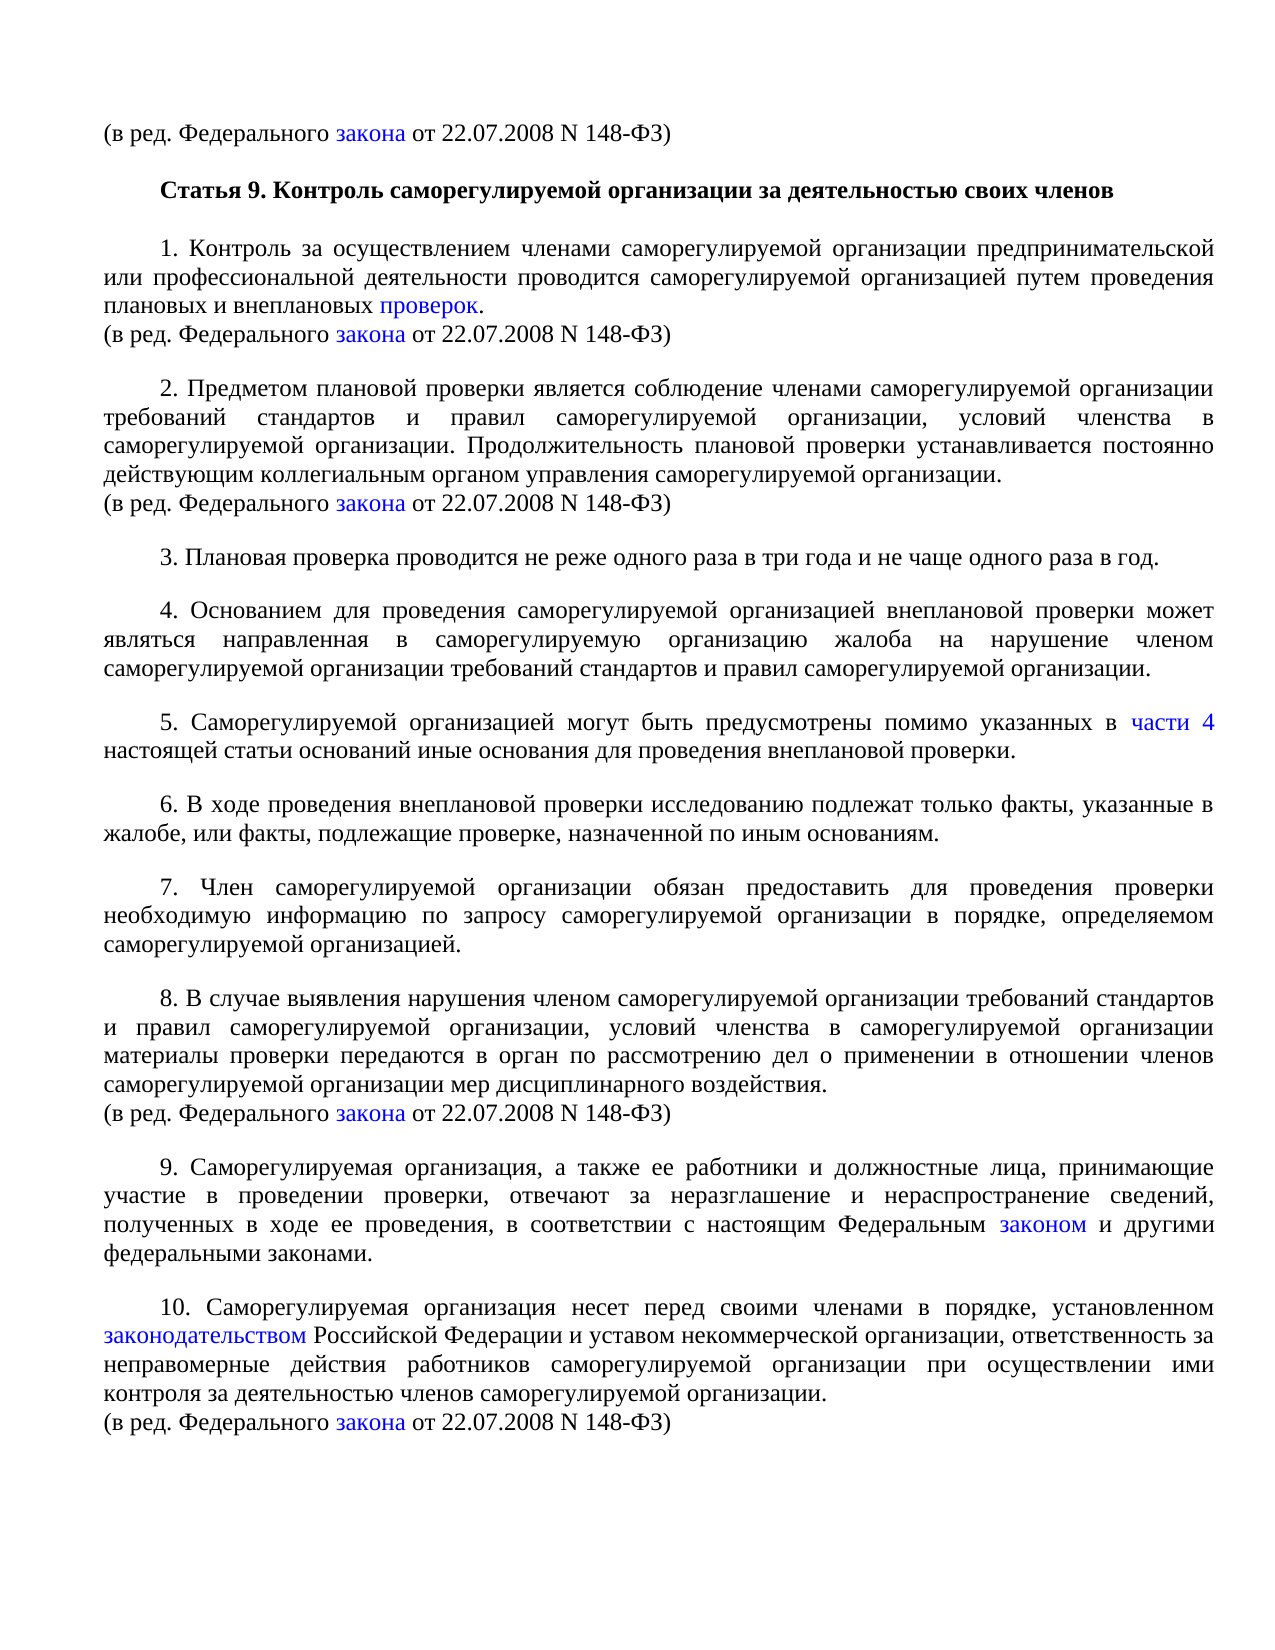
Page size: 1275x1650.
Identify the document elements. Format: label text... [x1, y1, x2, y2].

text (в ред. Федерального закона от 22.07.2008 N 148-ФЗ) [103, 1407, 1215, 1436]
text (в ред. Федерального закона от 22.07.2008 N 148-ФЗ) [103, 488, 1215, 517]
text 10. Саморегулируемая организация несет перед своими членами в порядке, установленном законодательством Российской Федерации и уставом некоммерческой организации, ответственность за неправомерные действия работников саморегулируемой организации при осуществлении ими контроля за деятельностью членов саморегулируемой организации. [103, 1292, 1215, 1407]
text (в ред. Федерального закона от 22.07.2008 N 148-ФЗ) [103, 1098, 1215, 1127]
text 1. Контроль за осуществлением членами саморегулируемой организации предпринимательской или профессиональной деятельности проводится саморегулируемой организацией путем проведения плановых и внеплановых проверок. [103, 233, 1215, 319]
text (в ред. Федерального закона от 22.07.2008 N 148-ФЗ) [103, 319, 1215, 348]
text 8. В случае выявления нарушения членом саморегулируемой организации требований стандартов и правил саморегулируемой организации, условий членства в саморегулируемой организации материалы проверки передаются в орган по рассмотрению дел о применении в отношении членов саморегулируемой организации мер дисциплинарного воздействия. [103, 983, 1215, 1098]
text 9. Саморегулируемая организация, а также ее работники и должностные лица, принимающие участие в проведении проверки, отвечают за неразглашение и нераспространение сведений, полученных в ходе ее проведения, в соответствии с настоящим Федеральным законом и другими федеральными законами. [103, 1152, 1215, 1267]
text 2. Предметом плановой проверки является соблюдение членами саморегулируемой организации требований стандартов и правил саморегулируемой организации, условий членства в саморегулируемой организации. Продолжительность плановой проверки устанавливается постоянно действующим коллегиальным органом управления саморегулируемой организации. [103, 373, 1215, 488]
text (в ред. Федерального закона от 22.07.2008 N 148-ФЗ) [103, 118, 1215, 147]
text 7. Член саморегулируемой организации обязан предоставить для проведения проверки необходимую информацию по запросу саморегулируемой организации в порядке, определяемом саморегулируемой организацией. [103, 872, 1215, 958]
text 5. Саморегулируемой организацией могут быть предусмотрены помимо указанных в части 4 настоящей статьи оснований иные основания для проведения внеплановой проверки. [103, 707, 1215, 764]
text 4. Основанием для проведения саморегулируемой организацией внеплановой проверки может являться направленная в саморегулируемую организацию жалоба на нарушение членом саморегулируемой организации требований стандартов и правил саморегулируемой организации. [103, 596, 1215, 682]
text 6. В ходе проведения внеплановой проверки исследованию подлежат только факты, указанные в жалобе, или факты, подлежащие проверке, назначенной по иным основаниям. [103, 789, 1215, 847]
text Статья 9. Контроль саморегулируемой организации за деятельностью своих членов [103, 176, 1215, 204]
text 3. Плановая проверка проводится не реже одного раза в три года и не чаще одного раза в год. [103, 542, 1215, 571]
